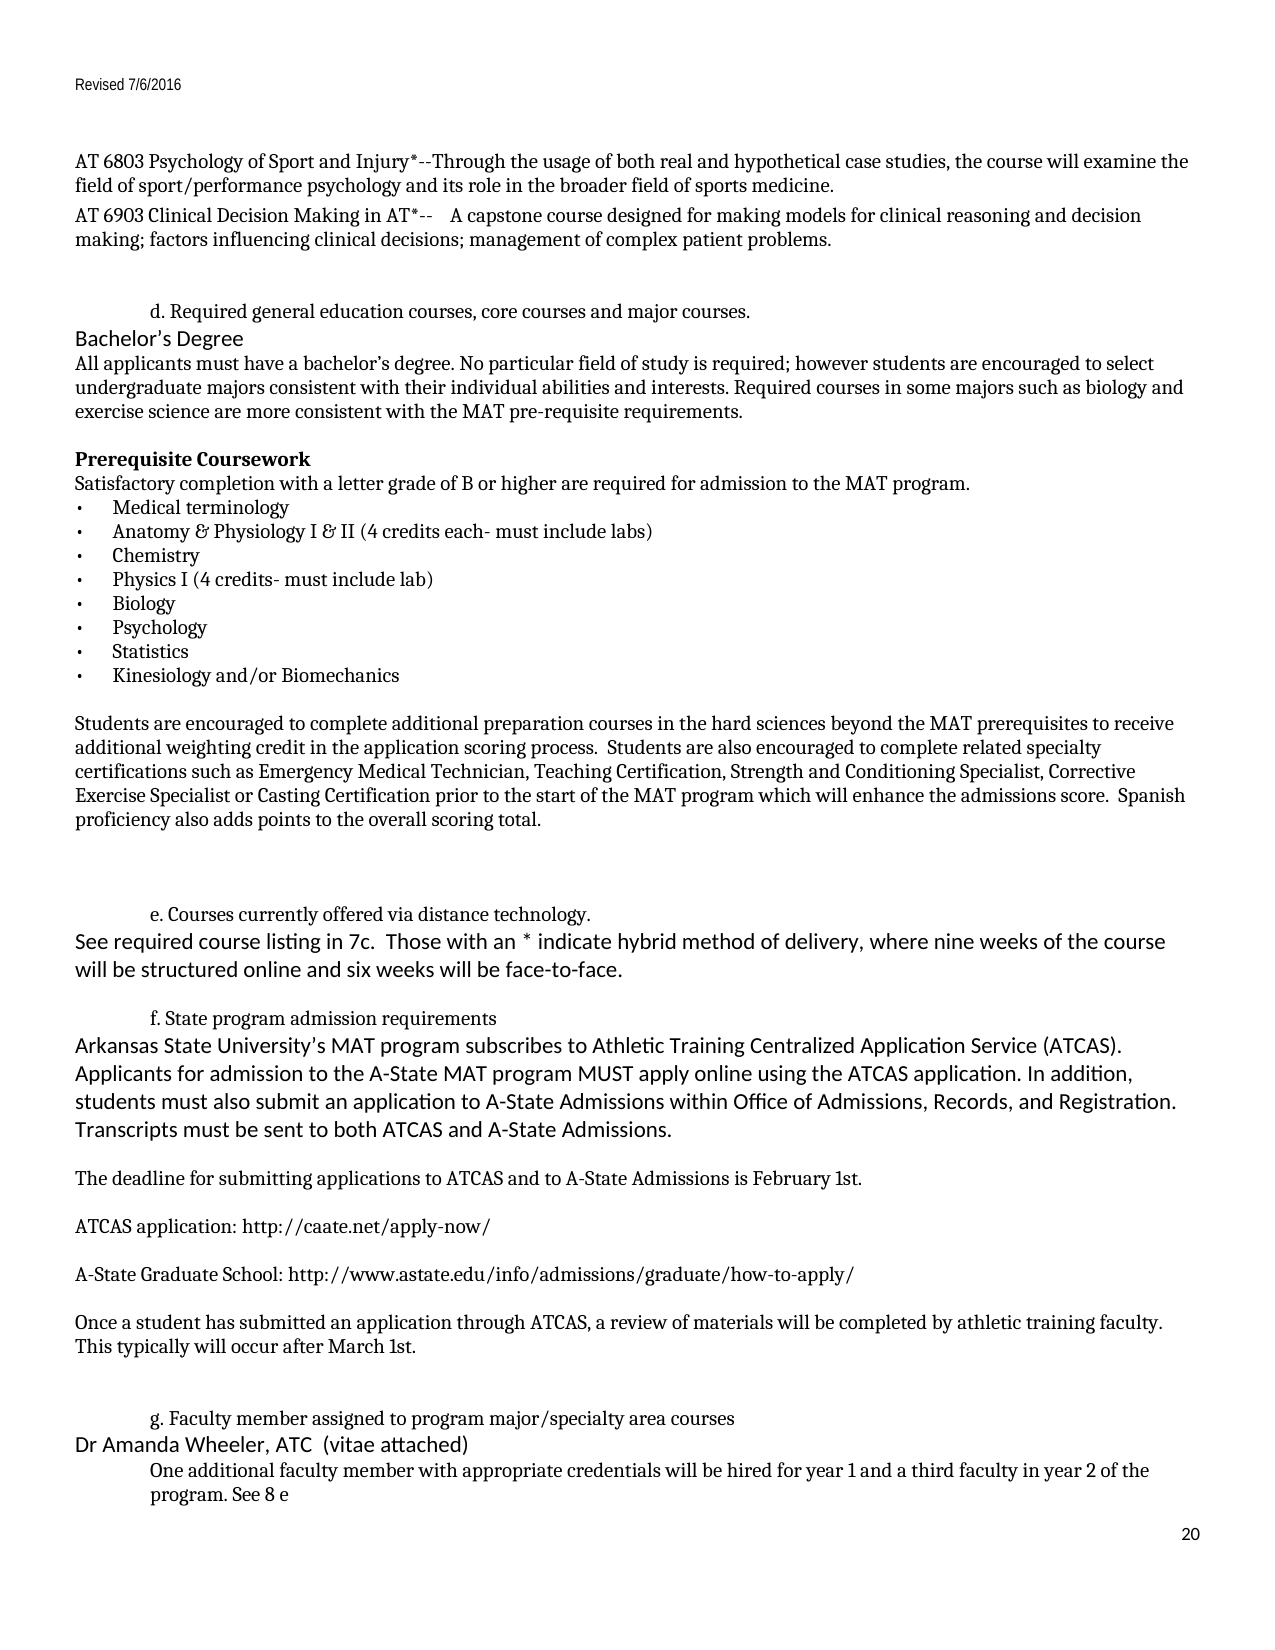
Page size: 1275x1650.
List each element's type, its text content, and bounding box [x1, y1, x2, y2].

text f. State program admission requirements [150, 1007, 1200, 1031]
text e. Courses currently offered via distance technology. [150, 903, 1200, 927]
text d. Required general education courses, core courses and major courses. [150, 300, 1200, 324]
text g. Faculty member assigned to program major/specialty area courses [150, 1407, 1200, 1431]
